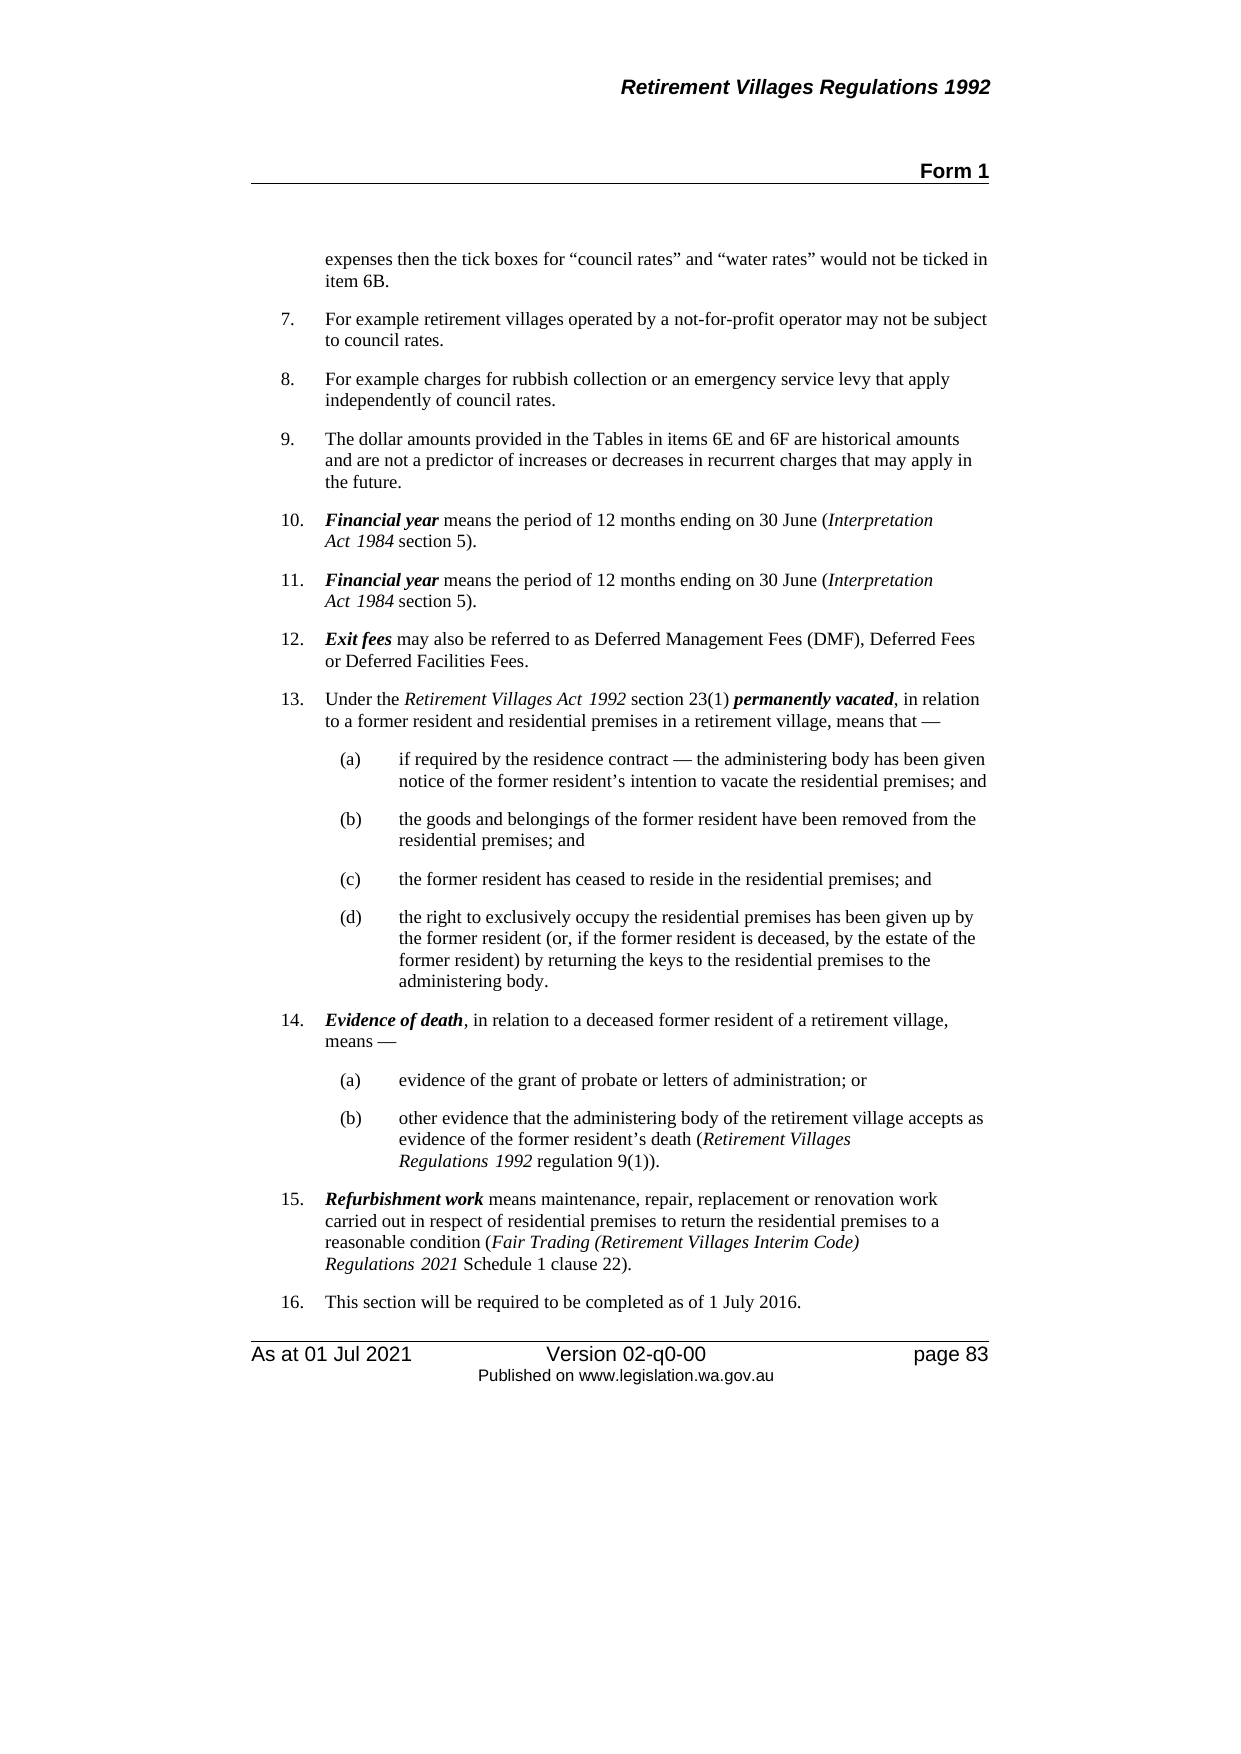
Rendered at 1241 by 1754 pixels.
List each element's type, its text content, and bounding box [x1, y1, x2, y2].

text 14. Evidence of death, in relation to a deceased former resident of a retirement village, means — [281, 1009, 989, 1052]
text (a) evidence of the grant of probate or letters of administration; or [281, 1068, 989, 1090]
text 9. The dollar amounts provided in the Tables in items 6E and 6F are historical amounts and are not a predictor of increases or decreases in recurrent charges that may apply in the future. [281, 427, 989, 492]
text 16. This section will be required to be completed as of 1 July 2016. [281, 1291, 989, 1312]
text (b) the goods and belongings of the former resident have been removed from the residential premises; and [281, 808, 989, 851]
text 10. Financial year means the period of 12 months ending on 30 June (Interpretation Act 1984 section 5). [281, 509, 989, 552]
text 11. Financial year means the period of 12 months ending on 30 June (Interpretation Act 1984 section 5). [281, 568, 989, 612]
text 13. Under the Retirement Villages Act 1992 section 23(1) permanently vacated, in relation to a former resident and residential premises in a retirement village, means that — [281, 688, 989, 731]
text 8. For example charges for rubbish collection or an emergency service levy that apply independently of council rates. [281, 368, 989, 411]
text (c) the former resident has ceased to reside in the residential premises; and [281, 867, 989, 889]
text (d) the right to exclusively occupy the residential premises has been given up by the former resident (or, if the former resident is deceased, by the estate of the former resident) by returning the keys to the residential premises to the administering body. [281, 906, 989, 992]
text 15. Refurbishment work means maintenance, repair, replacement or renovation work carried out in respect of residential premises to return the residential premises to a reasonable condition (Fair Trading (Retirement Villages Interim Code) Regulations 2021 Schedule 1 clause 22). [281, 1188, 989, 1274]
text 12. Exit fees may also be referred to as Deferred Management Fees (DMF), Deferred Fees or Deferred Facilities Fees. [281, 628, 989, 671]
text (b) other evidence that the administering body of the retirement village accepts as evidence of the former resident’s death (Retirement Villages Regulations 1992 regulation 9(1)). [281, 1107, 989, 1171]
text 7. For example retirement villages operated by a not-for-profit operator may not be subject to council rates. [281, 308, 989, 351]
text (a) if required by the residence contract — the administering body has been given notice of the former resident’s intention to vacate the residential premises; and [281, 748, 989, 791]
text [281, 248, 989, 291]
